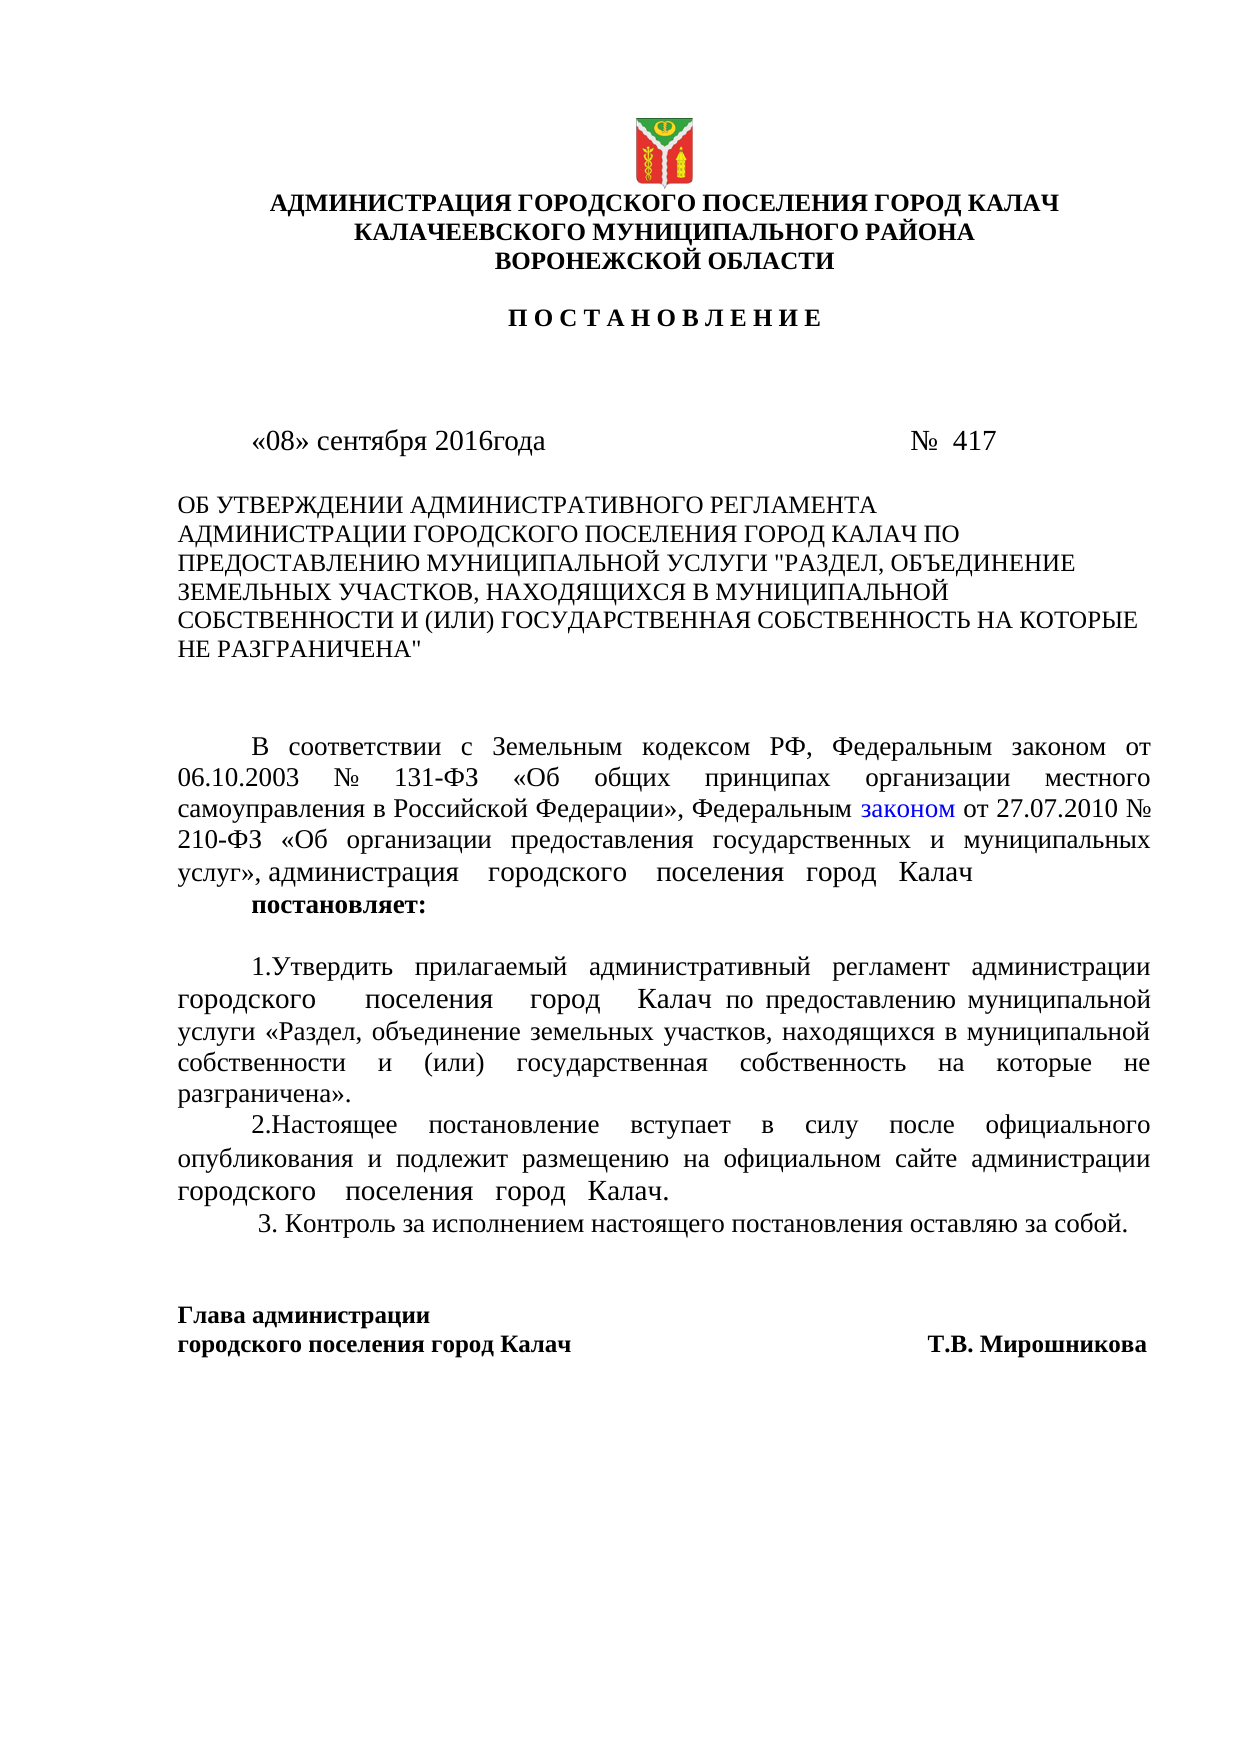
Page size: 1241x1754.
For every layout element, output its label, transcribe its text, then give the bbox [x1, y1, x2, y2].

text 3. Контроль за исполнением настоящего постановления оставляю за собой. [177, 1207, 1152, 1238]
text постановляет: [177, 888, 1152, 919]
text городского поселения город Калач Т.В. Мирошникова [177, 1329, 1152, 1358]
text 2.Настоящее постановление вступает в силу после официального опубликования и подлежит размещению на официальном сайте администрации городского поселения город Калач. [177, 1108, 1152, 1207]
text 1.Утвердить прилагаемый административный регламент администрации городского поселения город Калач по предоставлению муниципальной услуги «Раздел, объединение земельных участков, находящихся в муниципальной собственности и (или) государственная собственность на которые не разграничена». [177, 950, 1152, 1108]
text ОБ УТВЕРЖДЕНИИ АДМИНИСТРАТИВНОГО РЕГЛАМЕНТА [177, 490, 1152, 519]
text «08» сентября 2016года № 417 [177, 423, 1152, 457]
text ВОРОНЕЖСКОЙ ОБЛАСТИ [177, 246, 1152, 275]
text Глава администрации [177, 1300, 1152, 1329]
text АДМИНИСТРАЦИИ ГОРОДСКОГО ПОСЕЛЕНИЯ ГОРОД КАЛАЧ ПО ПРЕДОСТАВЛЕНИЮ МУНИЦИПАЛЬНОЙ УСЛУГИ "РАЗДЕЛ, ОБЪЕДИНЕНИЕ ЗЕМЕЛЬНЫХ УЧАСТКОВ, НАХОДЯЩИХСЯ В МУНИЦИПАЛЬНОЙ СОБСТВЕННОСТИ И (ИЛИ) ГОСУДАРСТВЕННАЯ СОБСТВЕННОСТЬ НА КОТОРЫЕ НЕ РАЗГРАНИЧЕНА" [177, 519, 1152, 663]
text АДМИНИСТРАЦИЯ ГОРОДСКОГО ПОСЕЛЕНИЯ ГОРОД КАЛАЧ [177, 188, 1152, 217]
text В соответствии с Земельным кодексом РФ, Федеральным законом от 06.10.2003 № 131-ФЗ «Об общих принципах организации местного самоуправления в Российской Федерации», Федеральным законом от 27.07.2010 № 210-ФЗ «Об организации предоставления государственных и муниципальных услуг», администрация городского поселения город Калач [177, 730, 1152, 888]
text КАЛАЧЕЕВСКОГО МУНИЦИПАЛЬНОГО РАЙОНА [177, 217, 1152, 246]
picture [636, 118, 693, 189]
text П О С Т А Н О В Л Е Н И Е [177, 303, 1152, 332]
